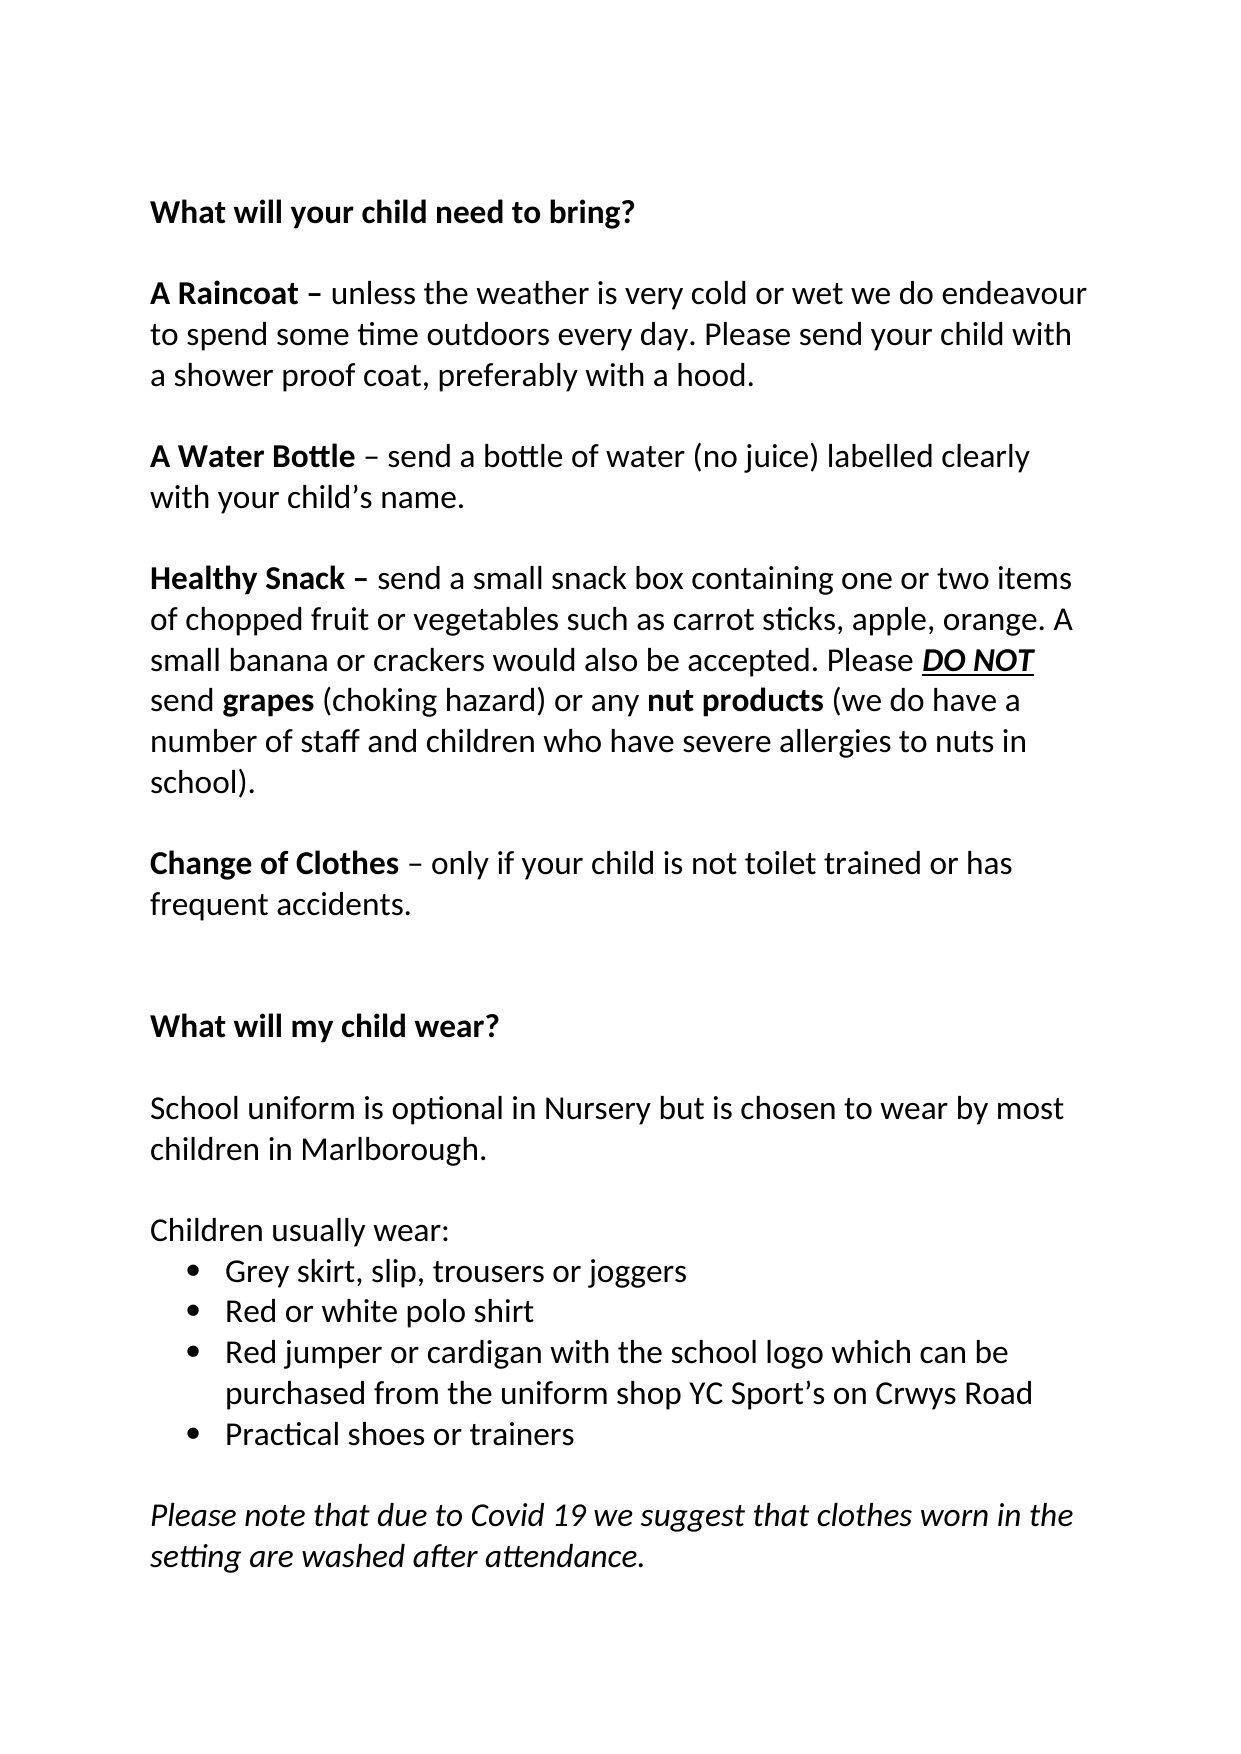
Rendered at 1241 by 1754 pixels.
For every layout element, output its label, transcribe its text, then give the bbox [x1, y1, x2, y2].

text Change of Clothes – only if your child is not toilet trained or has frequent accidents. [150, 842, 1090, 924]
list Grey skirt, slip, trousers or joggers [187, 1250, 1090, 1290]
list Red jumper or cardigan with the school logo which can be purchased from the uniform shop YC Sport’s on Crwys Road [187, 1331, 1090, 1413]
text A Raincoat – unless the weather is very cold or wet we do endeavour to spend some time outdoors every day. Please send your child with a shower proof coat, preferably with a hood. [150, 272, 1090, 394]
text What will your child need to bring? [150, 191, 1090, 231]
text School uniform is optional in Nursery but is chosen to wear by most children in Marlborough. [150, 1087, 1090, 1168]
text Please note that due to Covid 19 we suggest that clothes worn in the setting are washed after attendance. [150, 1494, 1090, 1576]
text A Water Bottle – send a bottle of water (no juice) labelled clearly with your child’s name. [150, 435, 1090, 517]
text What will my child wear? [150, 1005, 1090, 1046]
list Practical shoes or trainers [187, 1413, 1090, 1453]
text Healthy Snack – send a small snack box containing one or two items of chopped fruit or vegetables such as carrot sticks, apple, orange. A small banana or crackers would also be accepted. Please DO NOT send grapes (choking hazard) or any nut products (we do have a number of staff and children who have severe allergies to nuts in school). [150, 557, 1090, 802]
text Children usually wear: [150, 1209, 1090, 1250]
list Red or white polo shirt [187, 1290, 1090, 1331]
